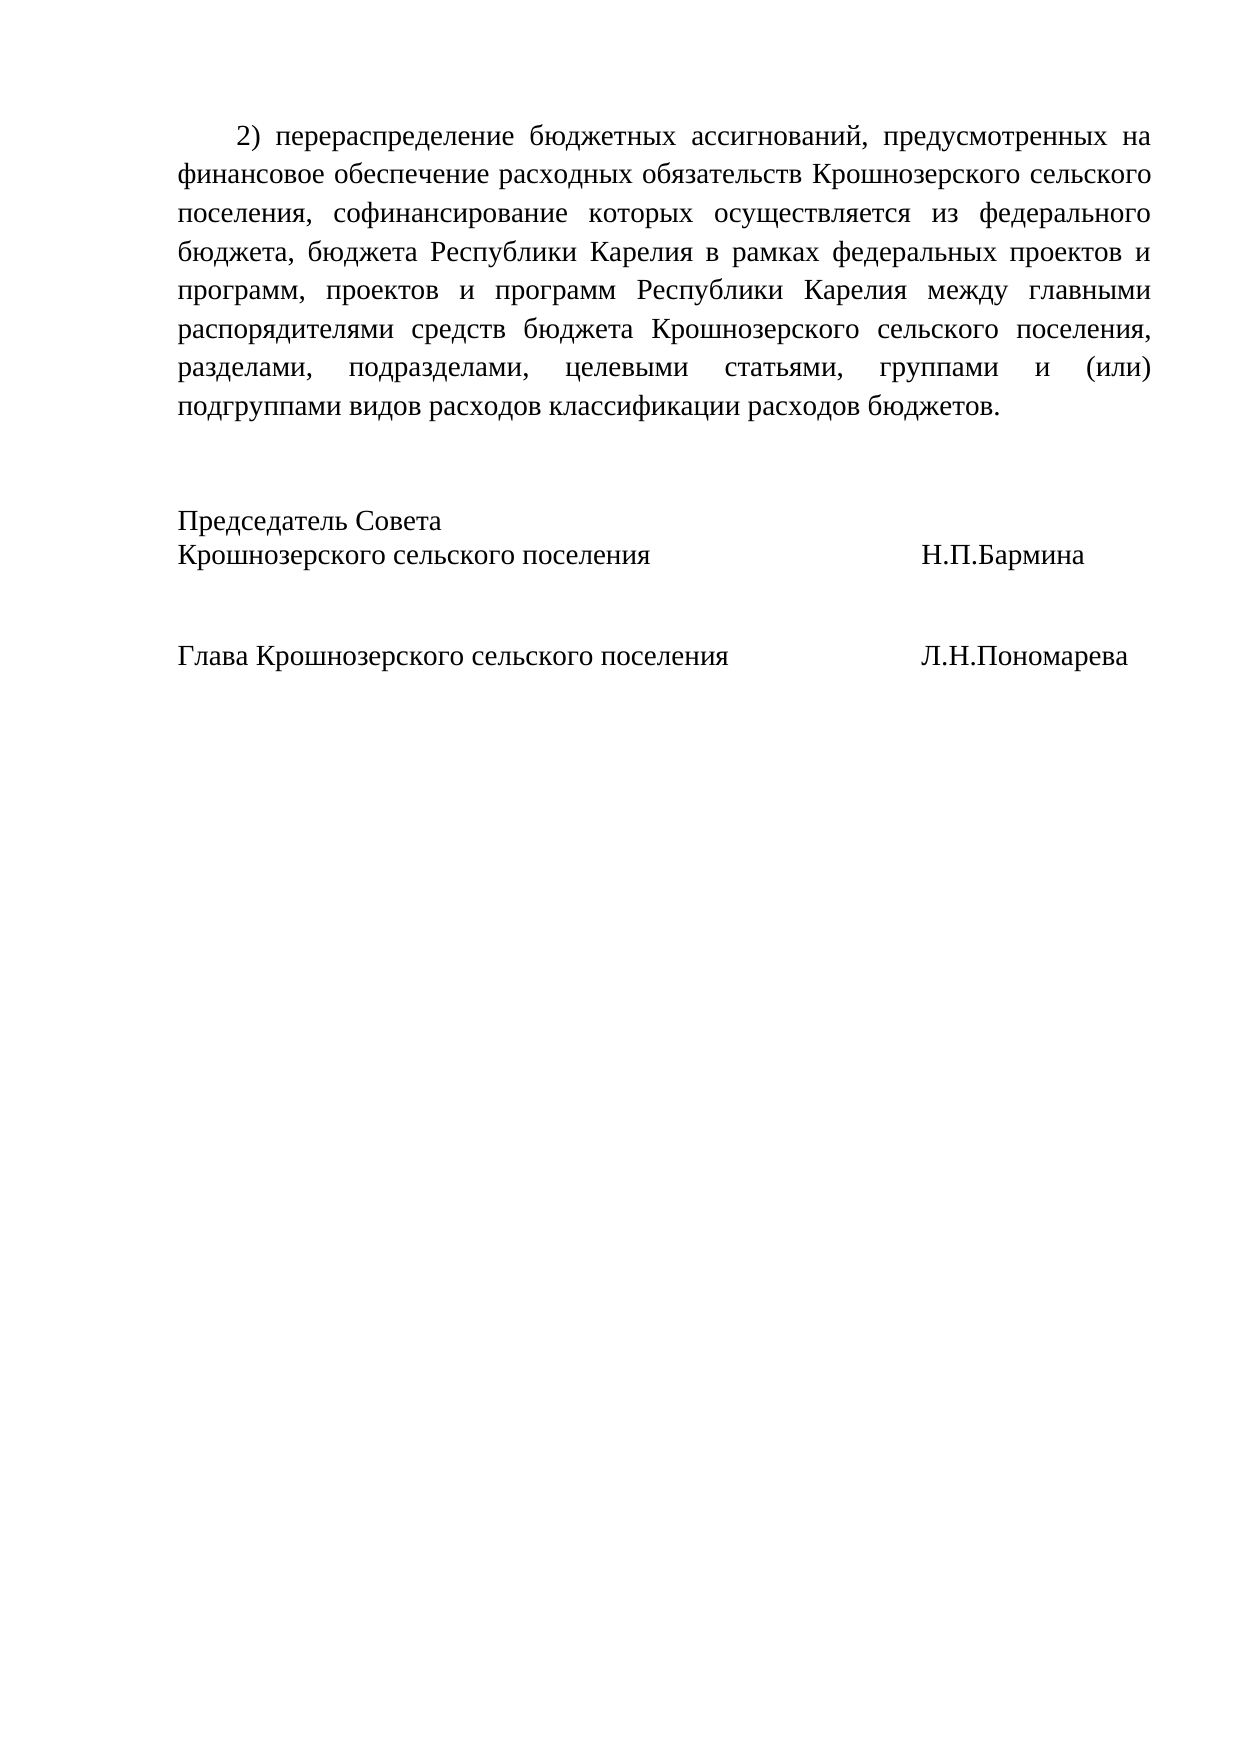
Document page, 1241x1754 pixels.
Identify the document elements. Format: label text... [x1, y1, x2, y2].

text Глава Крошнозерского сельского поселения Л.Н.Пономарева [177, 638, 1152, 671]
text Председатель Совета [177, 503, 1152, 537]
text 2) перераспределение бюджетных ассигнований, предусмотренных на финансовое обеспечение расходных обязательств Крошнозерского сельского поселения, софинансирование которых осуществляется из федерального бюджета, бюджета Республики Карелия в рамках федеральных проектов и программ, проектов и программ Республики Карелия между главными распорядителями средств бюджета Крошнозерского сельского поселения, разделами, подразделами, целевыми статьями, группами и (или) подгруппами видов расходов классификации расходов бюджетов. [177, 118, 1152, 421]
text Крошнозерского сельского поселения Н.П.Бармина [177, 537, 1152, 571]
